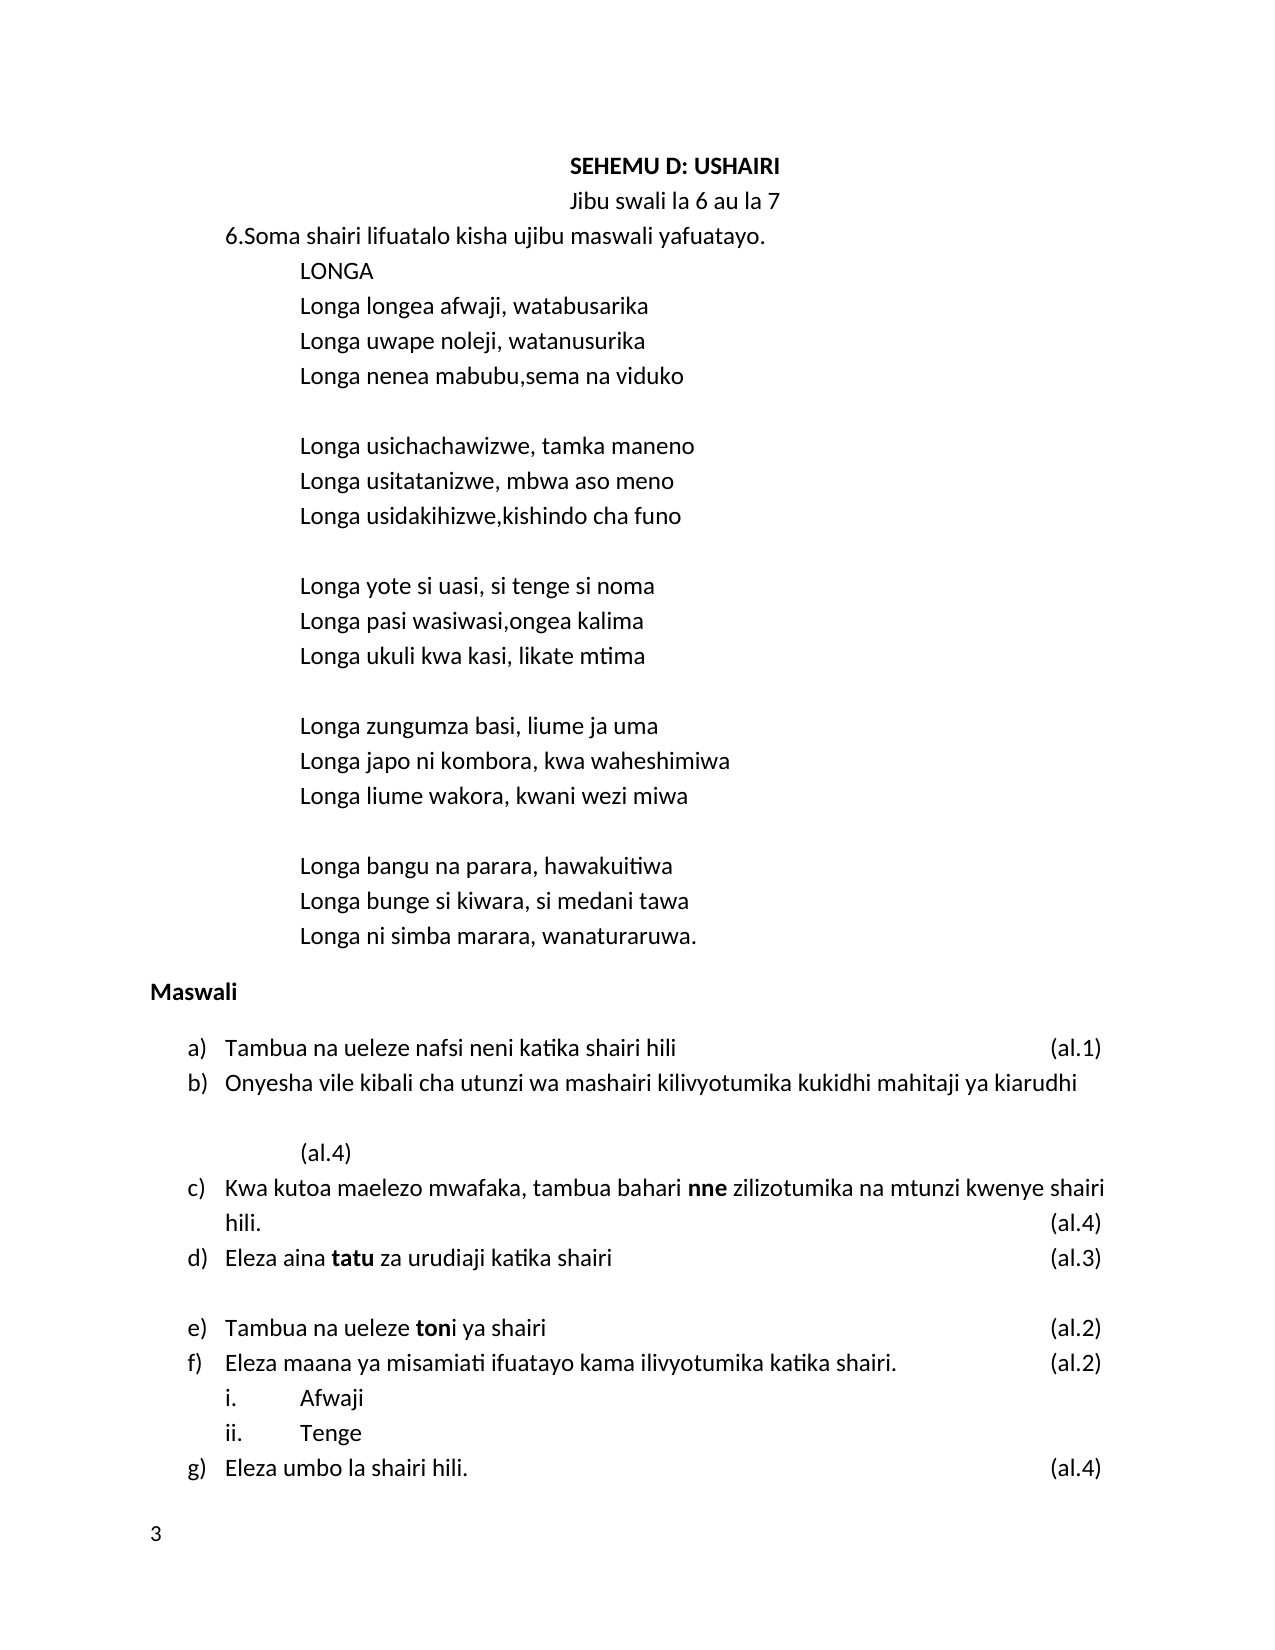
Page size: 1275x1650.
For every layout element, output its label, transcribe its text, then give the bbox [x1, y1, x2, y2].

list Eleza aina tatu za urudiaji katika shairi (al.3) [187, 1242, 1125, 1307]
list 6.Soma shairi lifuatalo kisha ujibu maswali yafuatayo. [225, 220, 1125, 251]
list Longa zungumza basi, liume ja uma [225, 710, 1125, 741]
list Longa uwape noleji, watanusurika [225, 325, 1125, 356]
list Onyesha vile kibali cha utunzi wa mashairi kilivyotumika kukidhi mahitaji ya kiarudhi (al.4) [187, 1067, 1125, 1167]
list Jibu swali la 6 au la 7 [225, 185, 1125, 216]
list Longa yote si uasi, si tenge si noma [225, 570, 1125, 601]
list Longa longea afwaji, watabusarika [225, 290, 1125, 321]
list Longa liume wakora, kwani wezi miwa [225, 780, 1125, 811]
list Eleza maana ya misamiati ifuatayo kama ilivyotumika katika shairi. (al.2) [187, 1347, 1125, 1377]
list ii. Tenge [225, 1417, 1125, 1447]
list Eleza umbo la shairi hili. (al.4) [187, 1452, 1125, 1482]
list Longa nenea mabubu,sema na viduko [225, 360, 1125, 391]
list Longa usidakihizwe,kishindo cha funo [225, 500, 1125, 531]
list Longa bangu na parara, hawakuitiwa [225, 850, 1125, 881]
list Longa japo ni kombora, kwa waheshimiwa [225, 745, 1125, 776]
list Tambua na ueleze nafsi neni katika shairi hili (al.1) [187, 1032, 1125, 1062]
list Longa usitatanizwe, mbwa aso meno [225, 465, 1125, 496]
list LONGA [225, 255, 1125, 286]
list Longa ni simba marara, wanaturaruwa. [225, 920, 1125, 951]
list Longa usichachawizwe, tamka maneno [225, 430, 1125, 461]
list Longa ukuli kwa kasi, likate mtima [225, 640, 1125, 671]
list i. Afwaji [225, 1382, 1125, 1412]
list Longa pasi wasiwasi,ongea kalima [225, 605, 1125, 636]
list Longa bunge si kiwara, si medani tawa [225, 885, 1125, 916]
text Maswali [150, 976, 1125, 1006]
list Kwa kutoa maelezo mwafaka, tambua bahari nne zilizotumika na mtunzi kwenye shairi hili. (al.4) [187, 1172, 1125, 1237]
list SEHEMU D: USHAIRI [225, 150, 1125, 181]
list Tambua na ueleze toni ya shairi (al.2) [187, 1312, 1125, 1342]
